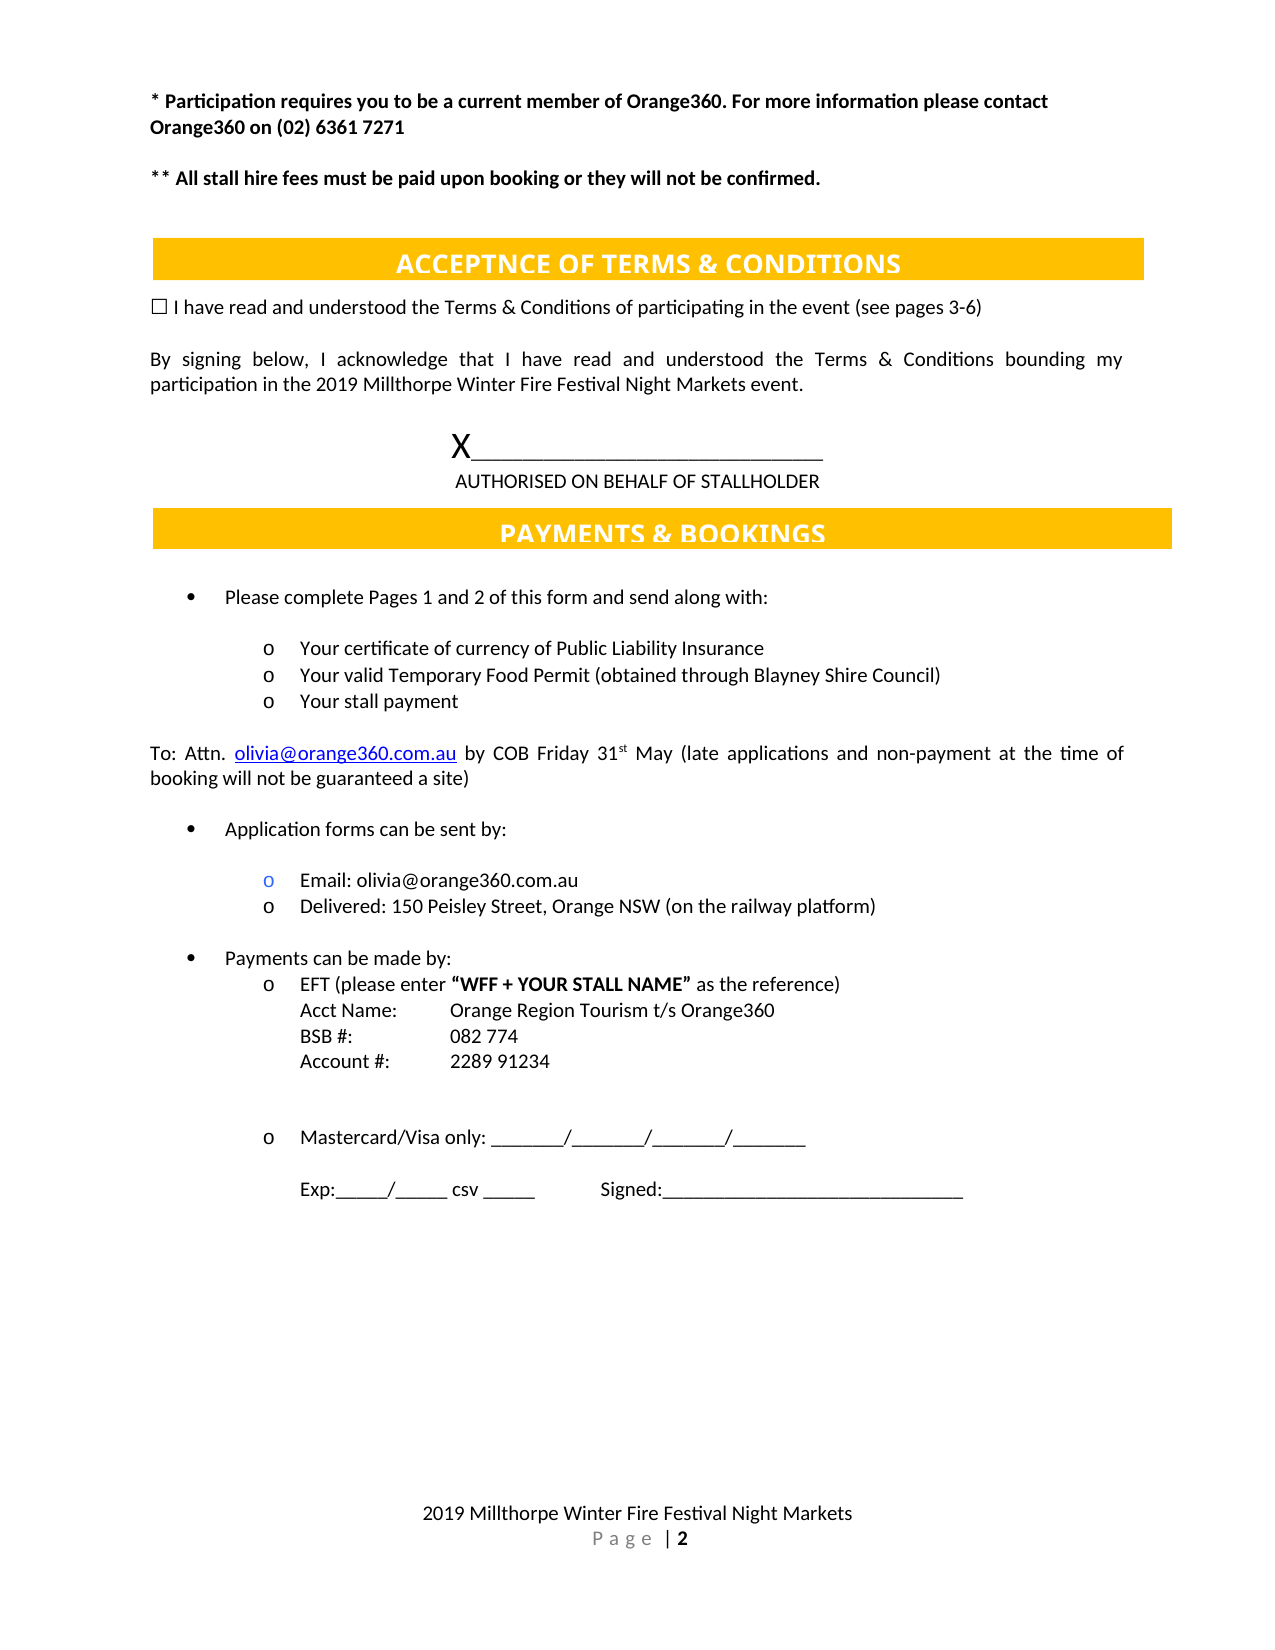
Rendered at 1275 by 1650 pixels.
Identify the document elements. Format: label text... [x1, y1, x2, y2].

list Delivered: 150 Peisley Street, Orange NSW (on the railway platform) [262, 894, 1125, 920]
list Mastercard/Visa only: _______/_______/_______/_______ [262, 1124, 1125, 1151]
list Email: olivia@orange360.com.au [262, 867, 1125, 894]
text ☐ I have read and understood the Terms & Conditions of participating in the event (see pages 3-6) [150, 292, 1125, 320]
list EFT (please enter “WFF + YOUR STALL NAME” as the reference) [262, 971, 1125, 997]
list Payments can be made by: [187, 946, 1125, 971]
text X__________________________________ [150, 422, 1125, 468]
text By signing below, I acknowledge that I have read and understood the Terms & Conditions bounding my participation in the 2019 Millthorpe Winter Fire Festival Night Markets event. [150, 346, 1125, 397]
list Application forms can be sent by: [187, 816, 1125, 842]
text ** All stall hire fees must be paid upon booking or they will not be confirmed. [150, 165, 1125, 190]
list Your valid Temporary Food Permit (obtained through Blayney Shire Council) [262, 662, 1125, 688]
text Exp:_____/_____ csv _____ Signed:_____________________________ [300, 1176, 1125, 1202]
list Your stall payment [262, 688, 1125, 715]
list Acct Name: Orange Region Tourism t/s Orange360 [300, 997, 1125, 1023]
text To: Attn. olivia@orange360.com.au by COB Friday 31st May (late applications and non-payment at the time of booking will not be guaranteed a site) [150, 740, 1125, 791]
list BSB #: 082 774 [300, 1023, 1125, 1048]
list Your certificate of currency of Public Liability Insurance [262, 635, 1125, 662]
text AUTHORISED ON BEHALF OF STALLHOLDER [150, 468, 1125, 493]
list Please complete Pages 1 and 2 of this form and send along with: [187, 584, 1125, 610]
list Account #: 2289 91234 [300, 1048, 1125, 1074]
text * Participation requires you to be a current member of Orange360. For more information please contact Orange360 on (02) 6361 7271 [150, 89, 1125, 139]
